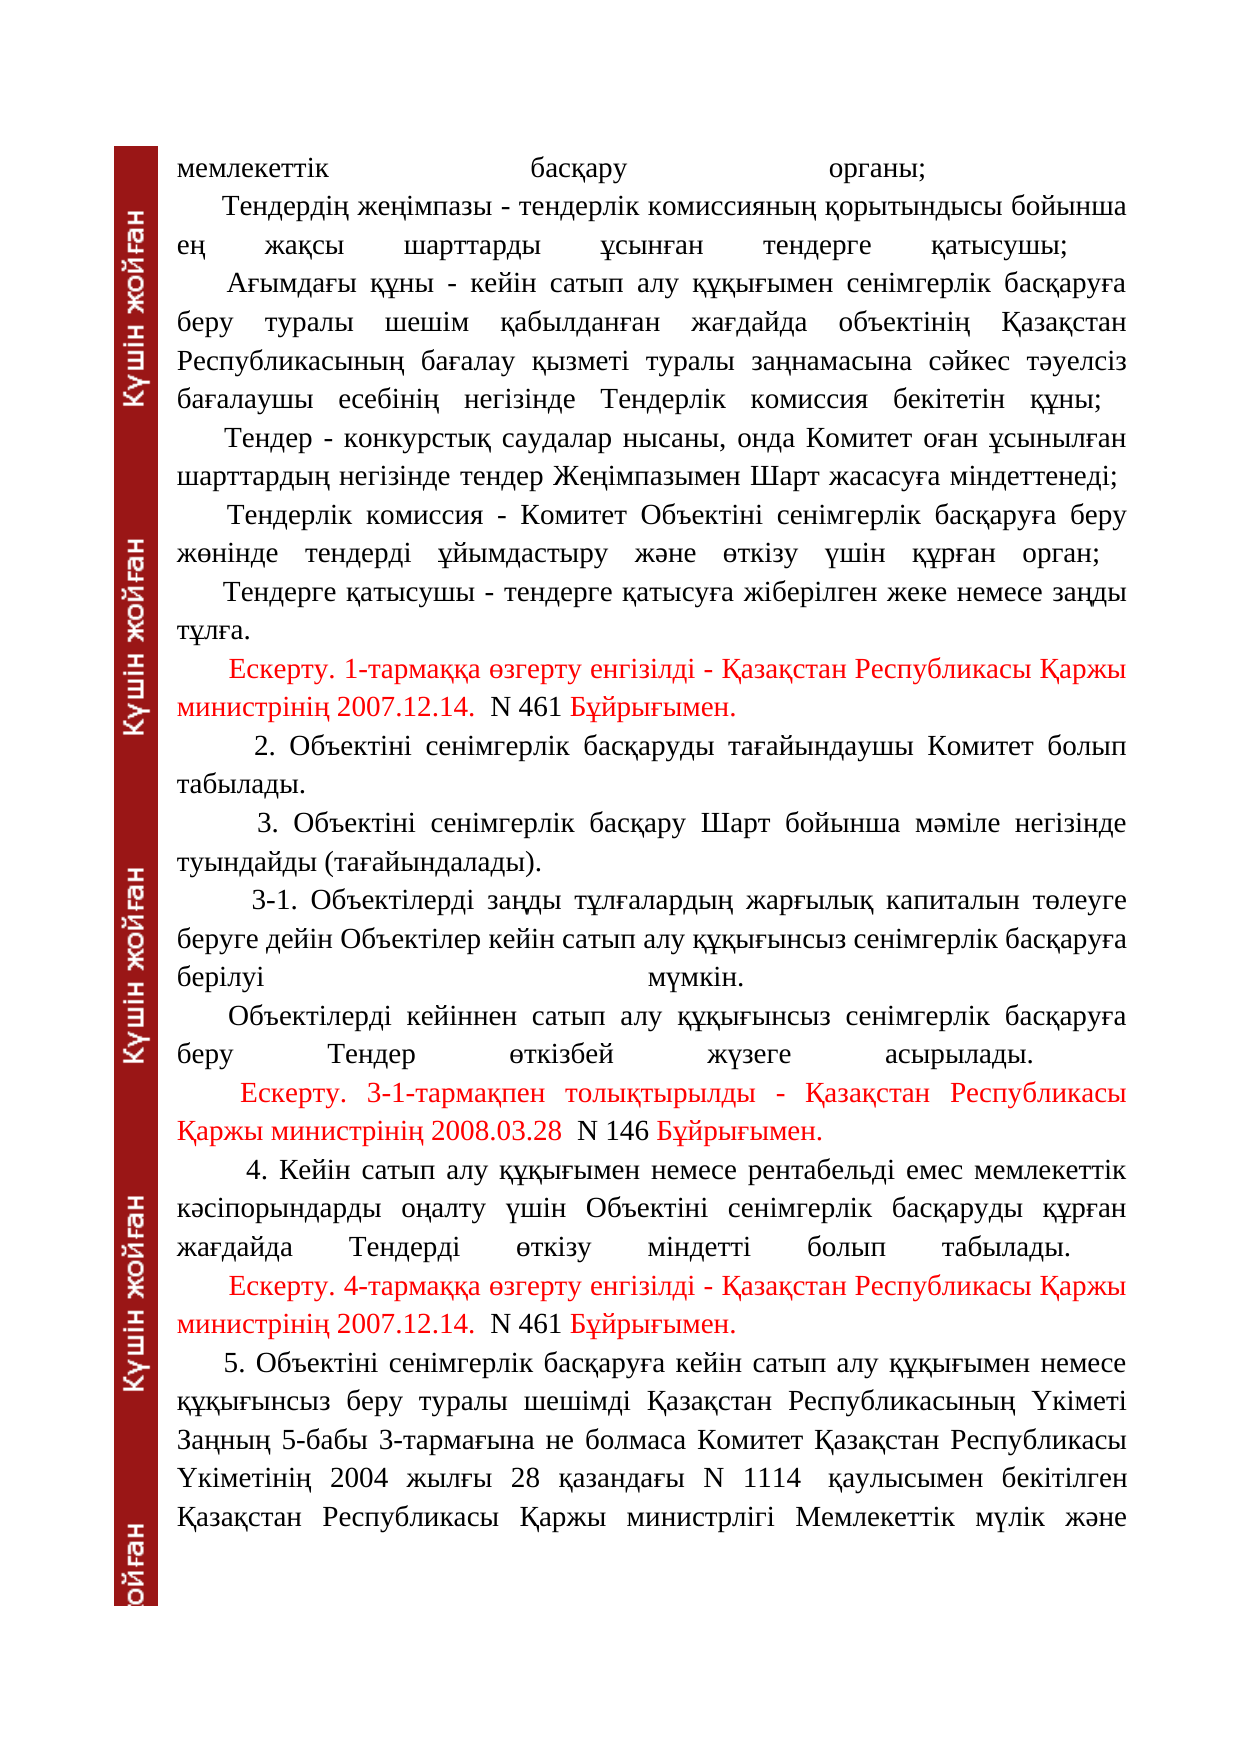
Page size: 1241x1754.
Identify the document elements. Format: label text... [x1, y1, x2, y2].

text 2. Объектіні сенімгерлік басқаруды тағайындаушы Комитет болып табылады. [112, 728, 1128, 800]
picture [114, 1532, 158, 1606]
text 4. Кейін сатып алу құқығымен немесе рентабельді емес мемлекеттік кәсіпорындарды оңалту үшін Объектіні сенімгерлік басқаруды құрған жағдайда Тендерді өткізу міндетті болып табылады. Ескерту. 4-тармаққа өзгерту енгізілді - Қазақстан Республикасы Қаржы министрінің 2007.12.14. N 461 Бұйрығымен. [112, 1152, 1128, 1340]
picture [114, 1340, 158, 1345]
picture [114, 800, 158, 805]
text 3. Объектіні сенімгерлік басқару Шарт бойынша мәміле негізінде туындайды (тағайындалады). [112, 805, 1128, 877]
picture [114, 877, 158, 882]
text 3-1. Объектілерді заңды тұлғалардың жарғылық капиталын төлеуге беруге дейін Объектілер кейін сатып алу құқығынсыз сенімгерлік басқаруға берілуі мүмкін. Объектілерді кейіннен сатып алу құқығынсыз сенімгерлік басқаруға беру Тендер өткізбей жүзеге асырылады. Ескерту. 3-1-тармақпен толықтырылды - Қазақстан Республикасы Қаржы министрінің 2008.03.28 N 146 Бұйрығымен. [112, 882, 1128, 1147]
picture [114, 723, 158, 728]
picture [114, 1147, 158, 1152]
picture [114, 146, 158, 150]
